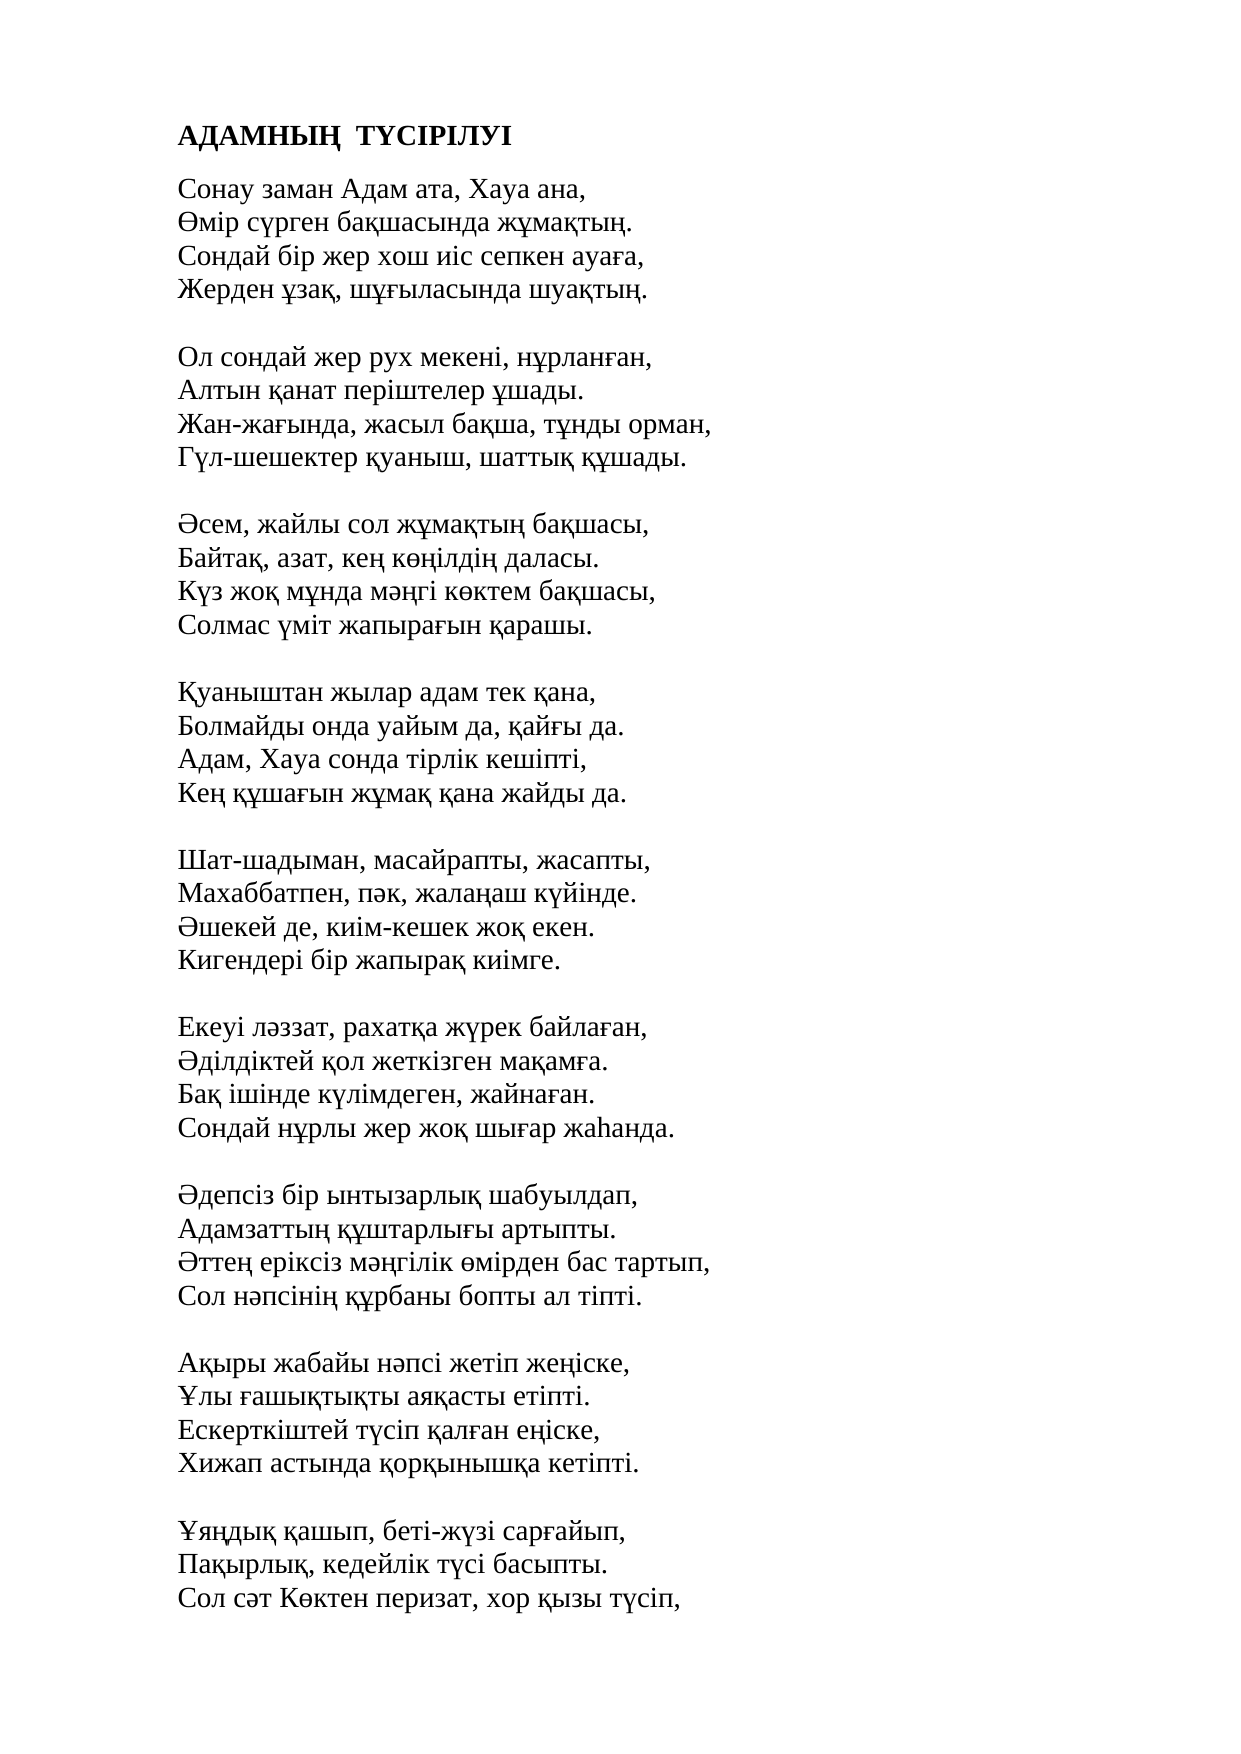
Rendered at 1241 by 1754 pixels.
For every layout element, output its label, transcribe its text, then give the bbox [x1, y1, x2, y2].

text АДАМНЫҢ ТҮСІРІЛУІ [177, 118, 1152, 152]
text Қуаныштан жылар адам тек қана, [177, 674, 1152, 708]
text Адамзаттың құштарлығы артыпты. [177, 1211, 1152, 1244]
text Адам, Хауа сонда тірлік кешіпті, [177, 741, 1152, 775]
text Сонау заман Адам ата, Хауа ана, [177, 171, 1152, 204]
text Хижап астында қорқынышқа кетіпті. [177, 1446, 1152, 1479]
text Байтақ, азат, кең көңілдің даласы. [177, 540, 1152, 573]
text Махаббатпен, пәк, жалаңаш күйінде. [177, 875, 1152, 909]
text Гүл-шешектер қуаныш, шаттық құшады. [177, 439, 1152, 473]
text Әділдіктей қол жеткізген мақамға. [177, 1043, 1152, 1077]
text Әдепсіз бір ынтызарлық шабуылдап, [177, 1177, 1152, 1211]
text Күз жоқ мұнда мәңгі көктем бақшасы, [177, 573, 1152, 607]
text Болмайды онда уайым да, қайғы да. [177, 708, 1152, 741]
text Шат-шадыман, масайрапты, жасапты, [177, 842, 1152, 875]
text Алтын қанат періштелер ұшады. [177, 372, 1152, 406]
text Ұлы ғашықтықты аяқасты етіпті. [177, 1378, 1152, 1412]
text Жан-жағында, жасыл бақша, тұнды орман, [177, 406, 1152, 439]
text Сол сәт Көктен перизат, хор қызы түсіп, [177, 1580, 1152, 1613]
text Кең құшағын жұмақ қана жайды да. [177, 775, 1152, 808]
text Жерден ұзақ, шұғыласында шуақтың. [177, 272, 1152, 305]
text Пақырлық, кедейлік түсі басыпты. [177, 1546, 1152, 1580]
text Сондай нұрлы жер жоқ шығар жаһанда. [177, 1110, 1152, 1144]
text Ұяңдық қашып, беті-жүзі сарғайып, [177, 1513, 1152, 1546]
text Сондай бір жер хош иіс сепкен ауаға, [177, 238, 1152, 272]
text Кигендері бір жапырақ киімге. [177, 942, 1152, 976]
text Әттең еріксіз мәңгілік өмірден бас тартып, [177, 1244, 1152, 1278]
text Әшекей де, киім-кешек жоқ екен. [177, 909, 1152, 942]
text Өмір сүрген бақшасында жұмақтың. [177, 204, 1152, 238]
text Солмас үміт жапырағын қарашы. [177, 607, 1152, 641]
text Әсем, жайлы сол жұмақтың бақшасы, [177, 506, 1152, 540]
text Ескерткіштей түсіп қалған еңіске, [177, 1412, 1152, 1446]
text Сол нәпсінің құрбаны бопты ал тіпті. [177, 1278, 1152, 1311]
text Бақ ішінде күлімдеген, жайнаған. [177, 1077, 1152, 1110]
text Ол сондай жер рух мекені, нұрланған, [177, 339, 1152, 372]
text Екеуі ләззат, рахатқа жүрек байлаған, [177, 1009, 1152, 1043]
text Ақыры жабайы нәпсі жетіп жеңіске, [177, 1345, 1152, 1378]
